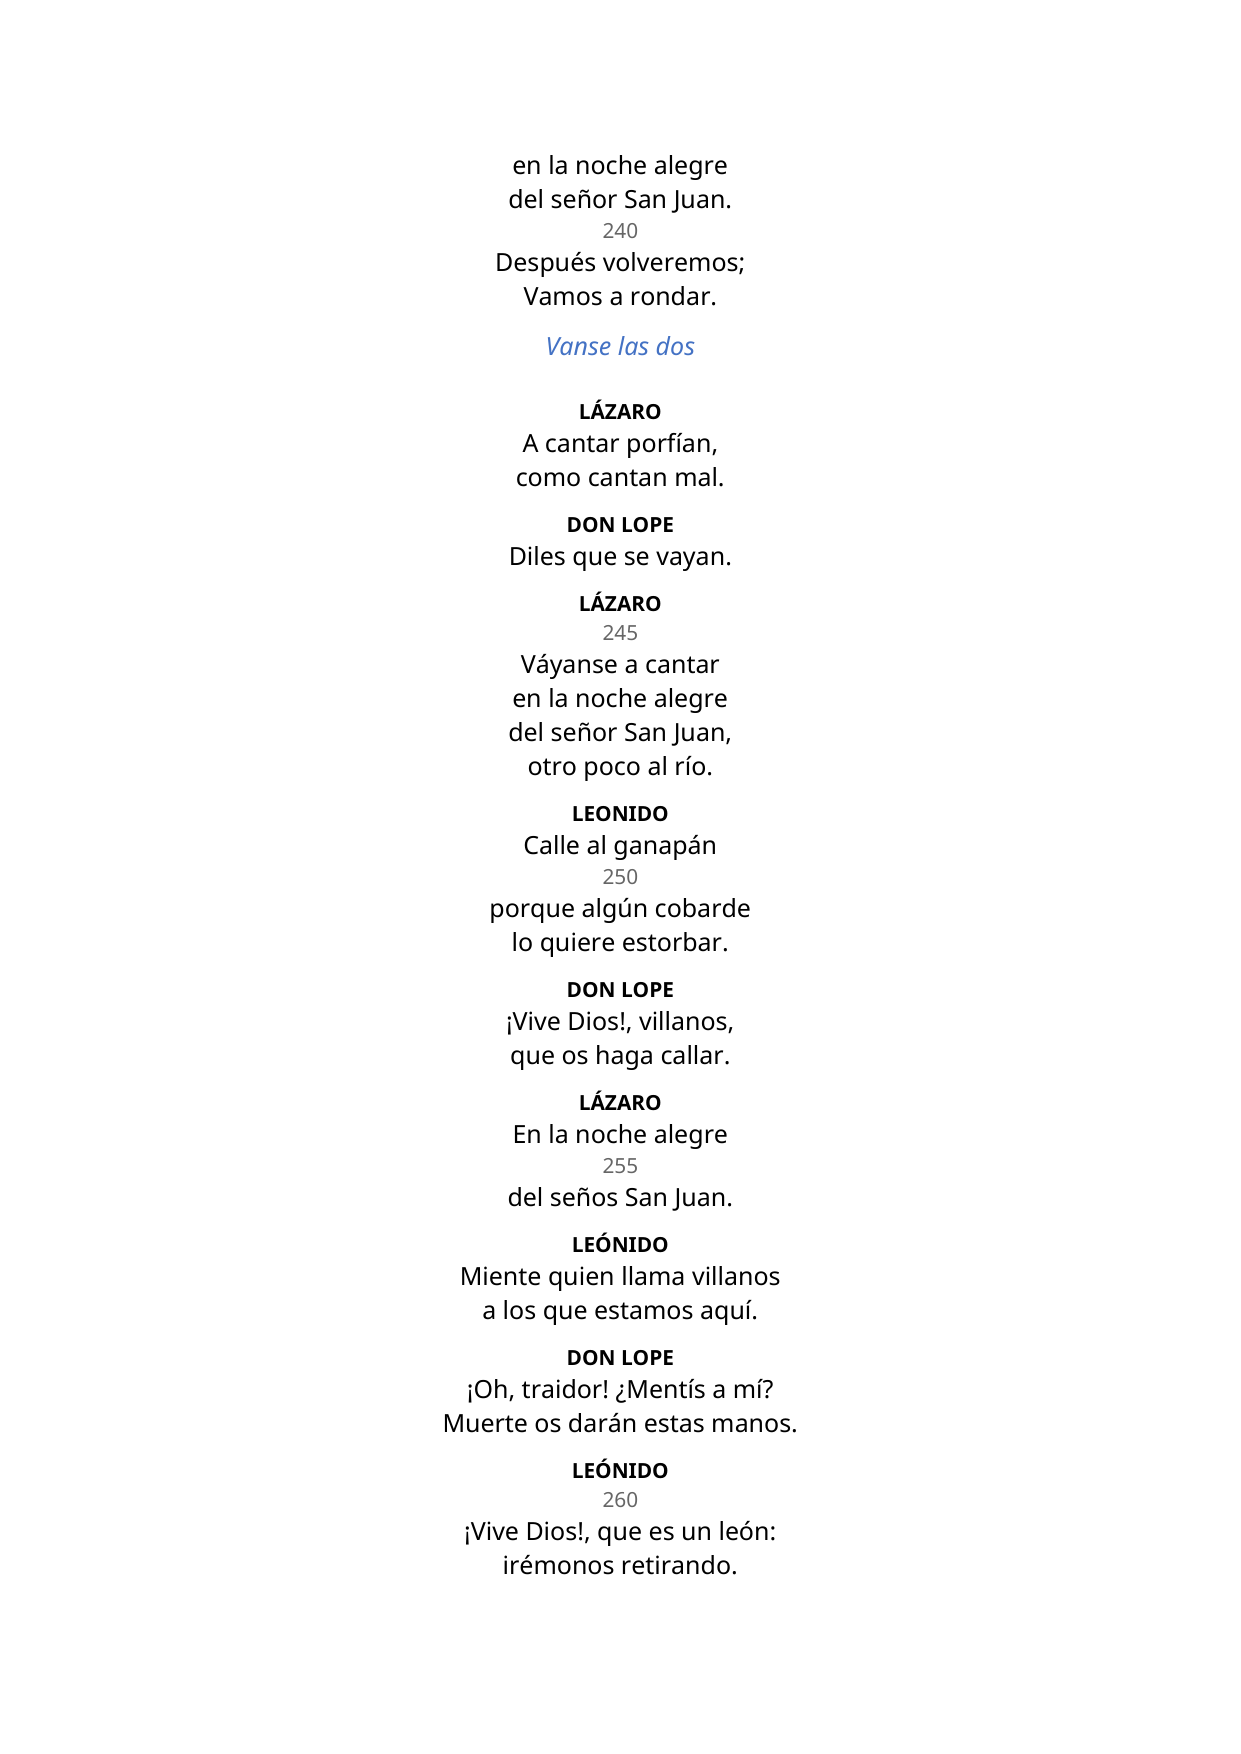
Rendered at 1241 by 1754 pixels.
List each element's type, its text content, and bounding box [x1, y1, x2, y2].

text lo quiere estorbar. [177, 924, 1063, 958]
text como cantan mal. [177, 459, 1063, 494]
text 250 [177, 862, 1063, 890]
text ¡Vive Dios!, que es un león: [177, 1513, 1063, 1547]
text a los que estamos aquí. [177, 1292, 1063, 1326]
text 240 [177, 216, 1063, 244]
text ¡Vive Dios!, villanos, [177, 1003, 1063, 1037]
text Diles que se vayan. [177, 539, 1063, 573]
text LÁZARO [177, 1088, 1063, 1117]
text 255 [177, 1151, 1063, 1179]
text DON LOPE [177, 1343, 1063, 1372]
text del seños San Juan. [177, 1179, 1063, 1213]
text En la noche alegre [177, 1117, 1063, 1151]
text irémonos retirando. [177, 1547, 1063, 1581]
text ¡Oh, traidor! ¿Mentís a mí? [177, 1372, 1063, 1406]
text LEÓNIDO [177, 1456, 1063, 1485]
text del señor San Juan. [177, 182, 1063, 216]
text 260 [177, 1485, 1063, 1513]
text Vanse las dos [177, 329, 1063, 363]
text Calle al ganapán [177, 828, 1063, 862]
text Vamos a rondar. [177, 278, 1063, 312]
text Muerte os darán estas manos. [177, 1406, 1063, 1440]
text A cantar porfían, [177, 426, 1063, 459]
text del señor San Juan, [177, 714, 1063, 748]
text Váyanse a cantar [177, 646, 1063, 680]
text que os haga callar. [177, 1037, 1063, 1072]
text DON LOPE [177, 510, 1063, 539]
text LEONIDO [177, 799, 1063, 828]
text LEÓNIDO [177, 1230, 1063, 1258]
text otro poco al río. [177, 748, 1063, 783]
text LÁZARO [177, 589, 1063, 618]
text Después volveremos; [177, 244, 1063, 278]
text DON LOPE [177, 975, 1063, 1003]
text 245 [177, 618, 1063, 646]
text porque algún cobarde [177, 890, 1063, 924]
text en la noche alegre [177, 680, 1063, 714]
text Miente quien llama villanos [177, 1258, 1063, 1292]
text en la noche alegre [177, 148, 1063, 182]
text LÁZARO [177, 397, 1063, 426]
